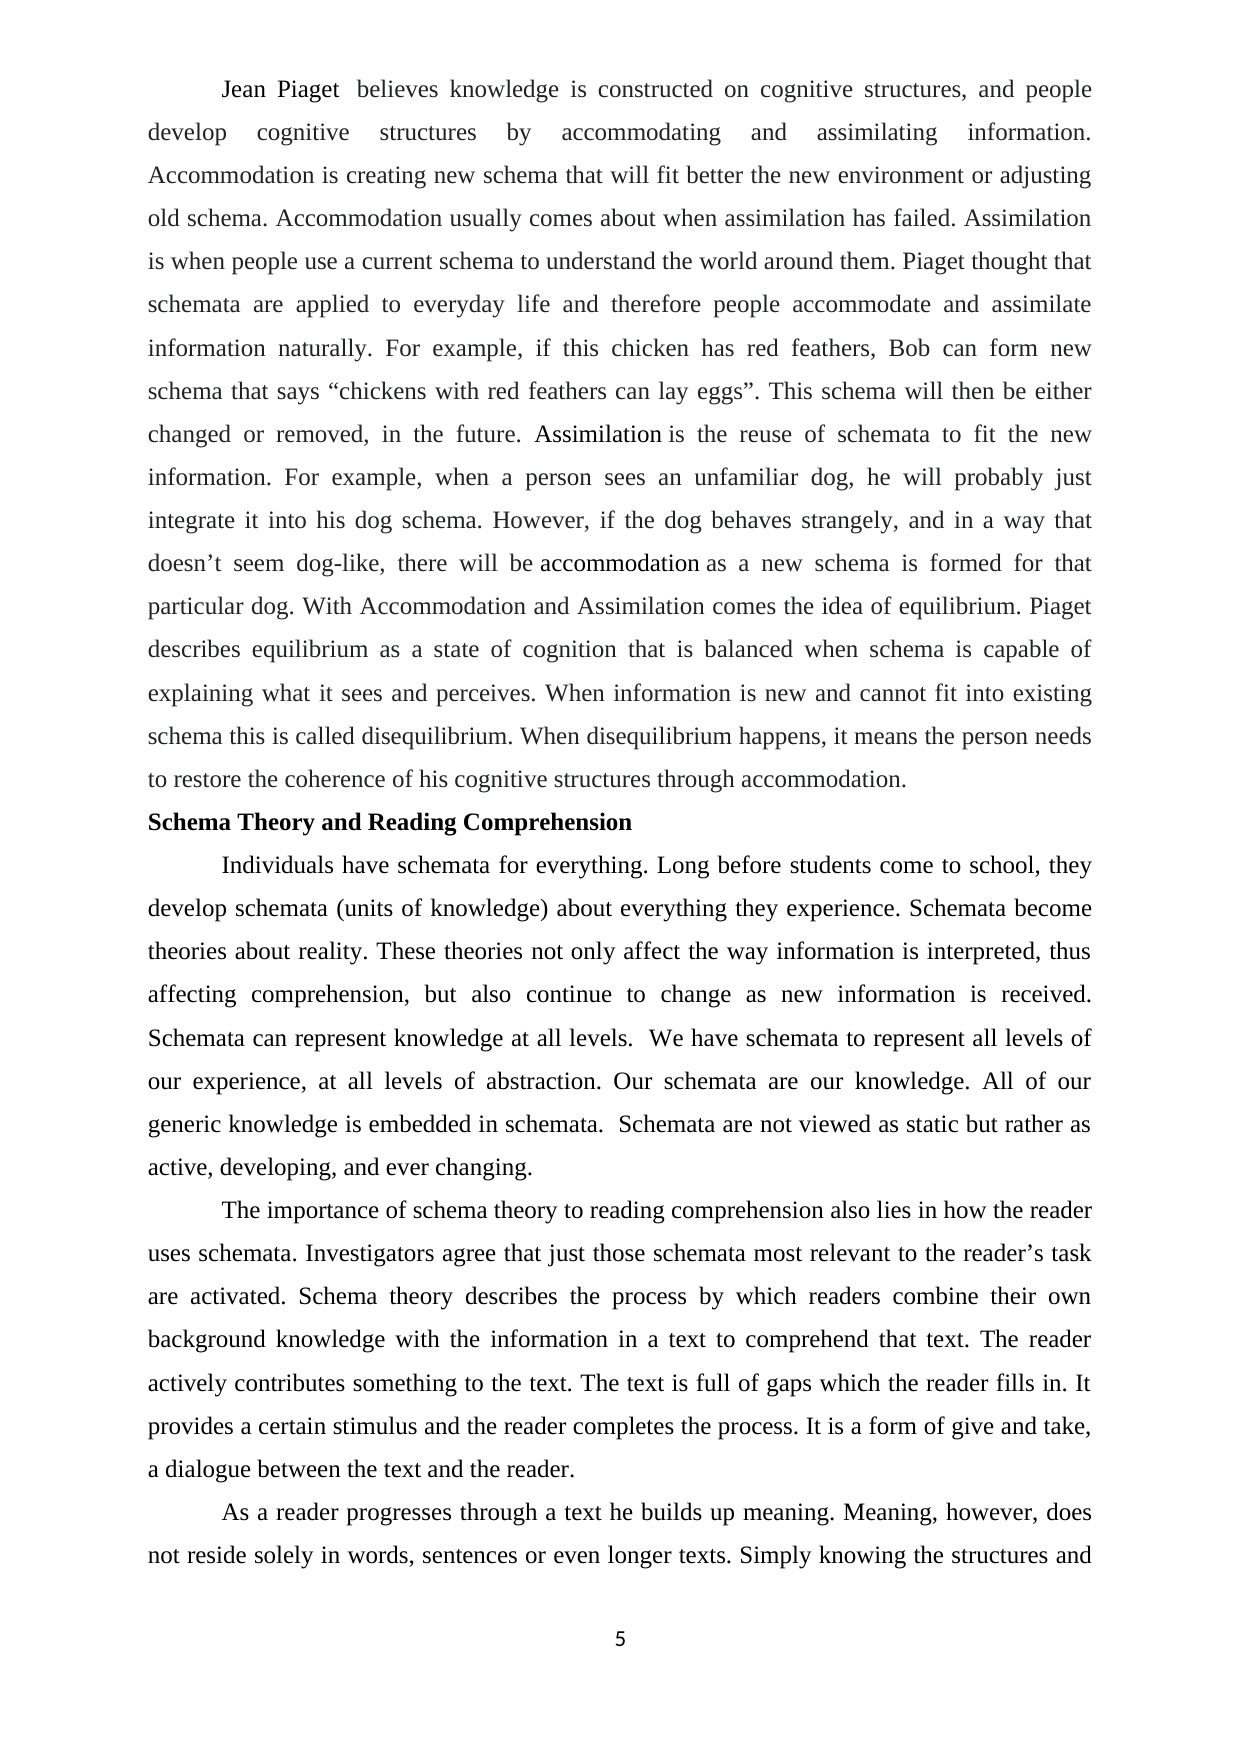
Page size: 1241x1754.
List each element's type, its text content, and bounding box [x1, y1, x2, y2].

text Individuals have schemata for everything. Long before students come to school, they develop schemata (units of knowledge) about everything they experience. Schemata become theories about reality. These theories not only affect the way information is interpreted, thus affecting comprehension, but also continue to change as new information is received. Schemata can represent knowledge at all levels. We have schemata to represent all levels of our experience, at all levels of abstraction. Our schemata are our knowledge. All of our generic knowledge is embedded in schemata. Schemata are not viewed as static but rather as active, developing, and ever changing. [148, 850, 1093, 1181]
text Jean Piaget believes knowledge is constructed on cognitive structures, and people develop cognitive structures by accommodating and assimilating information. Accommodation is creating new schema that will fit better the new environment or adjusting old schema. Accommodation usually comes about when assimilation has failed. Assimilation is when people use a current schema to understand the world around them. Piaget thought that schemata are applied to everyday life and therefore people accommodate and assimilate information naturally. For example, if this chicken has red feathers, Bob can form new schema that says “chickens with red feathers can lay eggs”. This schema will then be either changed or removed, in the future. Assimilation is the reuse of schemata to fit the new information. For example, when a person sees an unfamiliar dog, he will probably just integrate it into his dog schema. However, if the dog behaves strangely, and in a way that doesn’t seem dog-like, there will be accommodation as a new schema is formed for that particular dog. With Accommodation and Assimilation comes the idea of equilibrium. Piaget describes equilibrium as a state of cognition that is balanced when schema is capable of explaining what it sees and perceives. When information is new and cannot fit into existing schema this is called disequilibrium. When disequilibrium happens, it means the person needs to restore the coherence of his cognitive structures through accommodation. [148, 74, 1093, 793]
text The importance of schema theory to reading comprehension also lies in how the reader uses schemata. Investigators agree that just those schemata most relevant to the reader’s task are activated. Schema theory describes the process by which readers combine their own background knowledge with the information in a text to comprehend that text. The reader actively contributes something to the text. The text is full of gaps which the reader fills in. It provides a certain stimulus and the reader completes the process. It is a form of give and take, a dialogue between the text and the reader. [148, 1195, 1093, 1483]
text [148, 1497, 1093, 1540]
text Schema Theory and Reading Comprehension [148, 807, 1093, 836]
